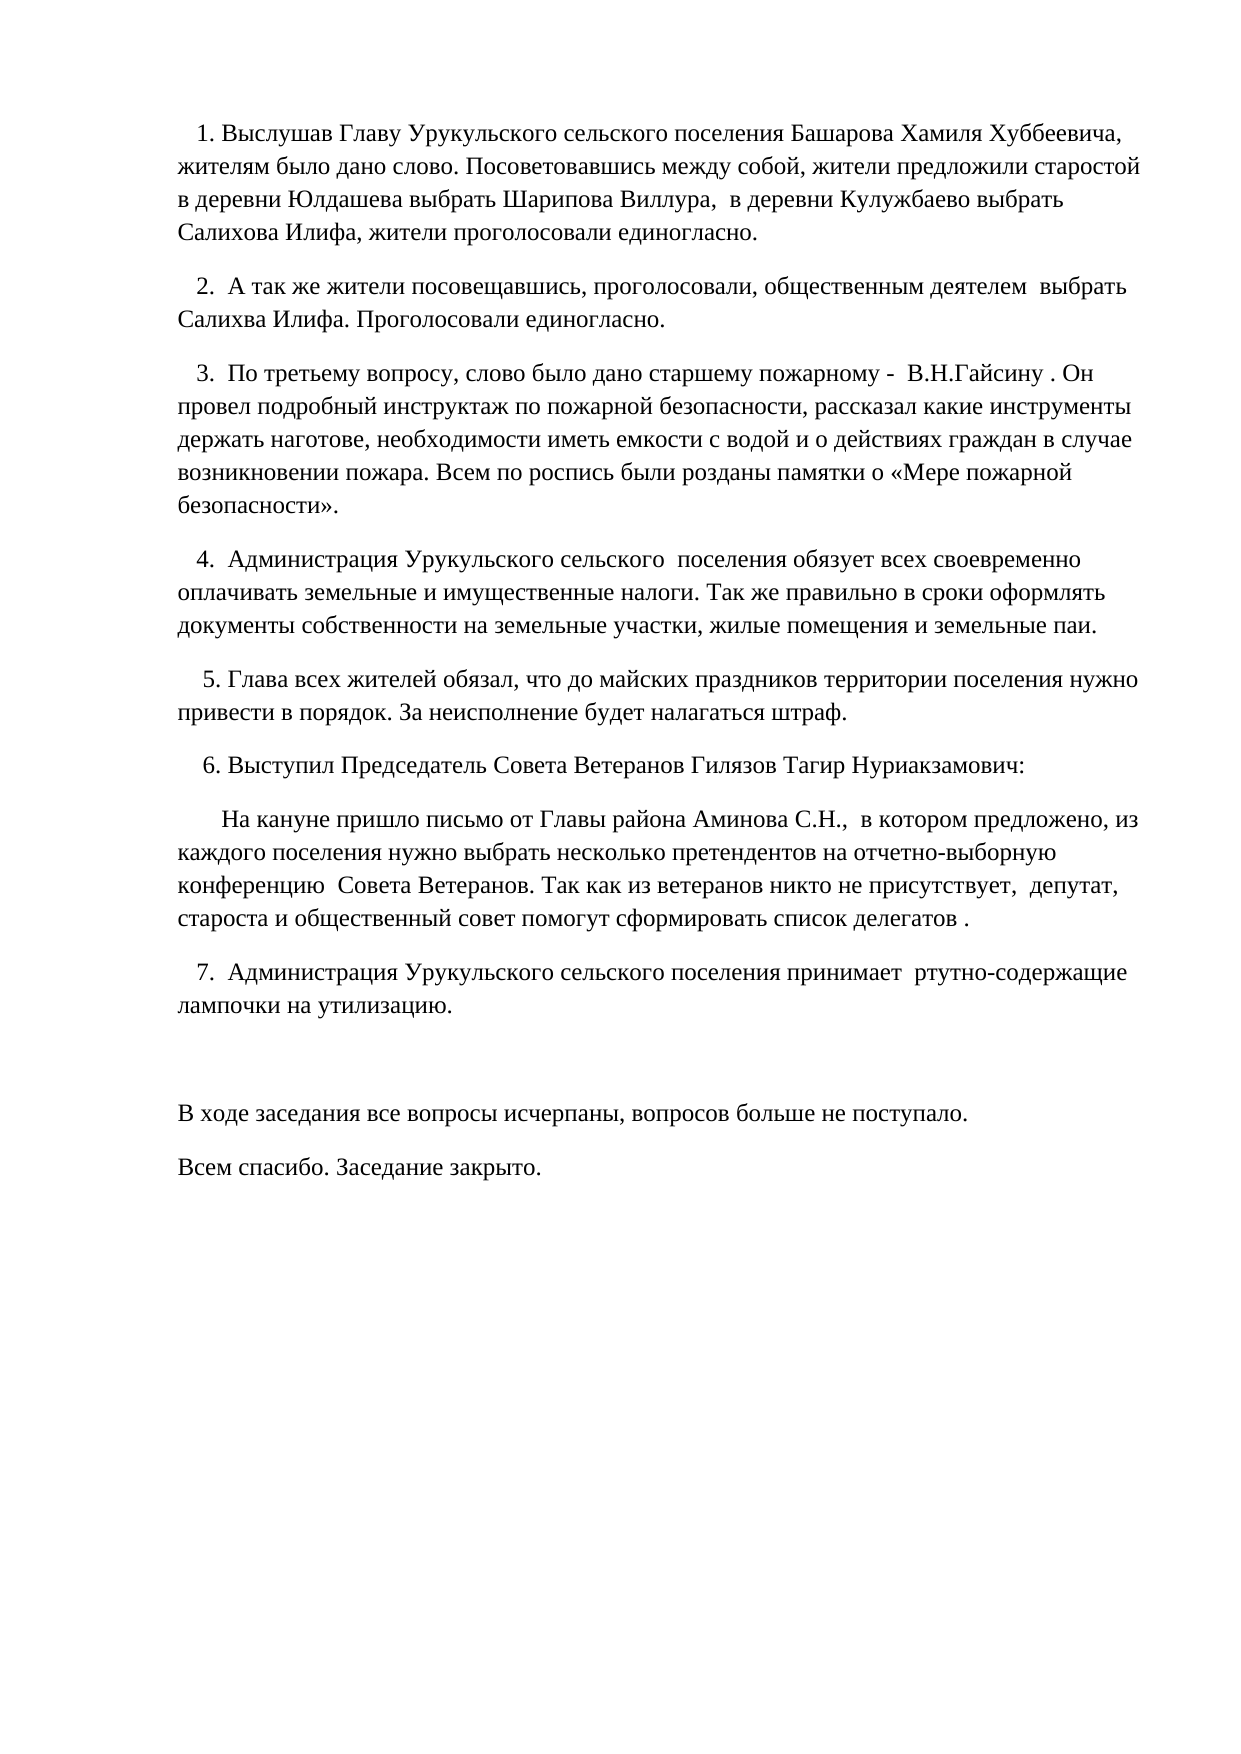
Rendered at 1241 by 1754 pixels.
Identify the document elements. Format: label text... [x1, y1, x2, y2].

text На кануне пришло письмо от Главы района Аминова С.Н., в котором предложено, из каждого поселения нужно выбрать несколько претендентов на отчетно-выборную конференцию Совета Ветеранов. Так как из ветеранов никто не присутствует, депутат, староста и общественный совет помогут сформировать список делегатов . [177, 804, 1152, 932]
text 1. Выслушав Главу Урукульского сельского поселения Башарова Хамиля Хуббеевича, жителям было дано слово. Посоветовавшись между собой, жители предложили старостой в деревни Юлдашева выбрать Шарипова Виллура, в деревни Кулужбаево выбрать Салихова Илифа, жители проголосовали единогласно. [177, 118, 1152, 246]
text 4. Администрация Урукульского сельского поселения обязует всех своевременно оплачивать земельные и имущественные налоги. Так же правильно в сроки оформлять документы собственности на земельные участки, жилые помещения и земельные паи. [177, 544, 1152, 639]
text 7. Администрация Урукульского сельского поселения принимает ртутно-содержащие лампочки на утилизацию. [177, 957, 1152, 1019]
text 5. Глава всех жителей обязал, что до майских праздников территории поселения нужно привести в порядок. За неисполнение будет налагаться штраф. [177, 664, 1152, 726]
text Всем спасибо. Заседание закрыто. [177, 1152, 1152, 1181]
text 3. По третьему вопросу, слово было дано старшему пожарному - В.Н.Гайсину . Он провел подробный инструктаж по пожарной безопасности, рассказал какие инструменты держать наготове, необходимости иметь емкости с водой и о действиях граждан в случае возникновении пожара. Всем по роспись были розданы памятки о «Мере пожарной безопасности». [177, 358, 1152, 519]
text 6. Выступил Председатель Совета Ветеранов Гилязов Тагир Нуриакзамович: [177, 751, 1152, 779]
text В ходе заседания все вопросы исчерпаны, вопросов больше не поступало. [177, 1098, 1152, 1127]
text 2. А так же жители посовещавшись, проголосовали, общественным деятелем выбрать Салихва Илифа. Проголосовали единогласно. [177, 271, 1152, 333]
